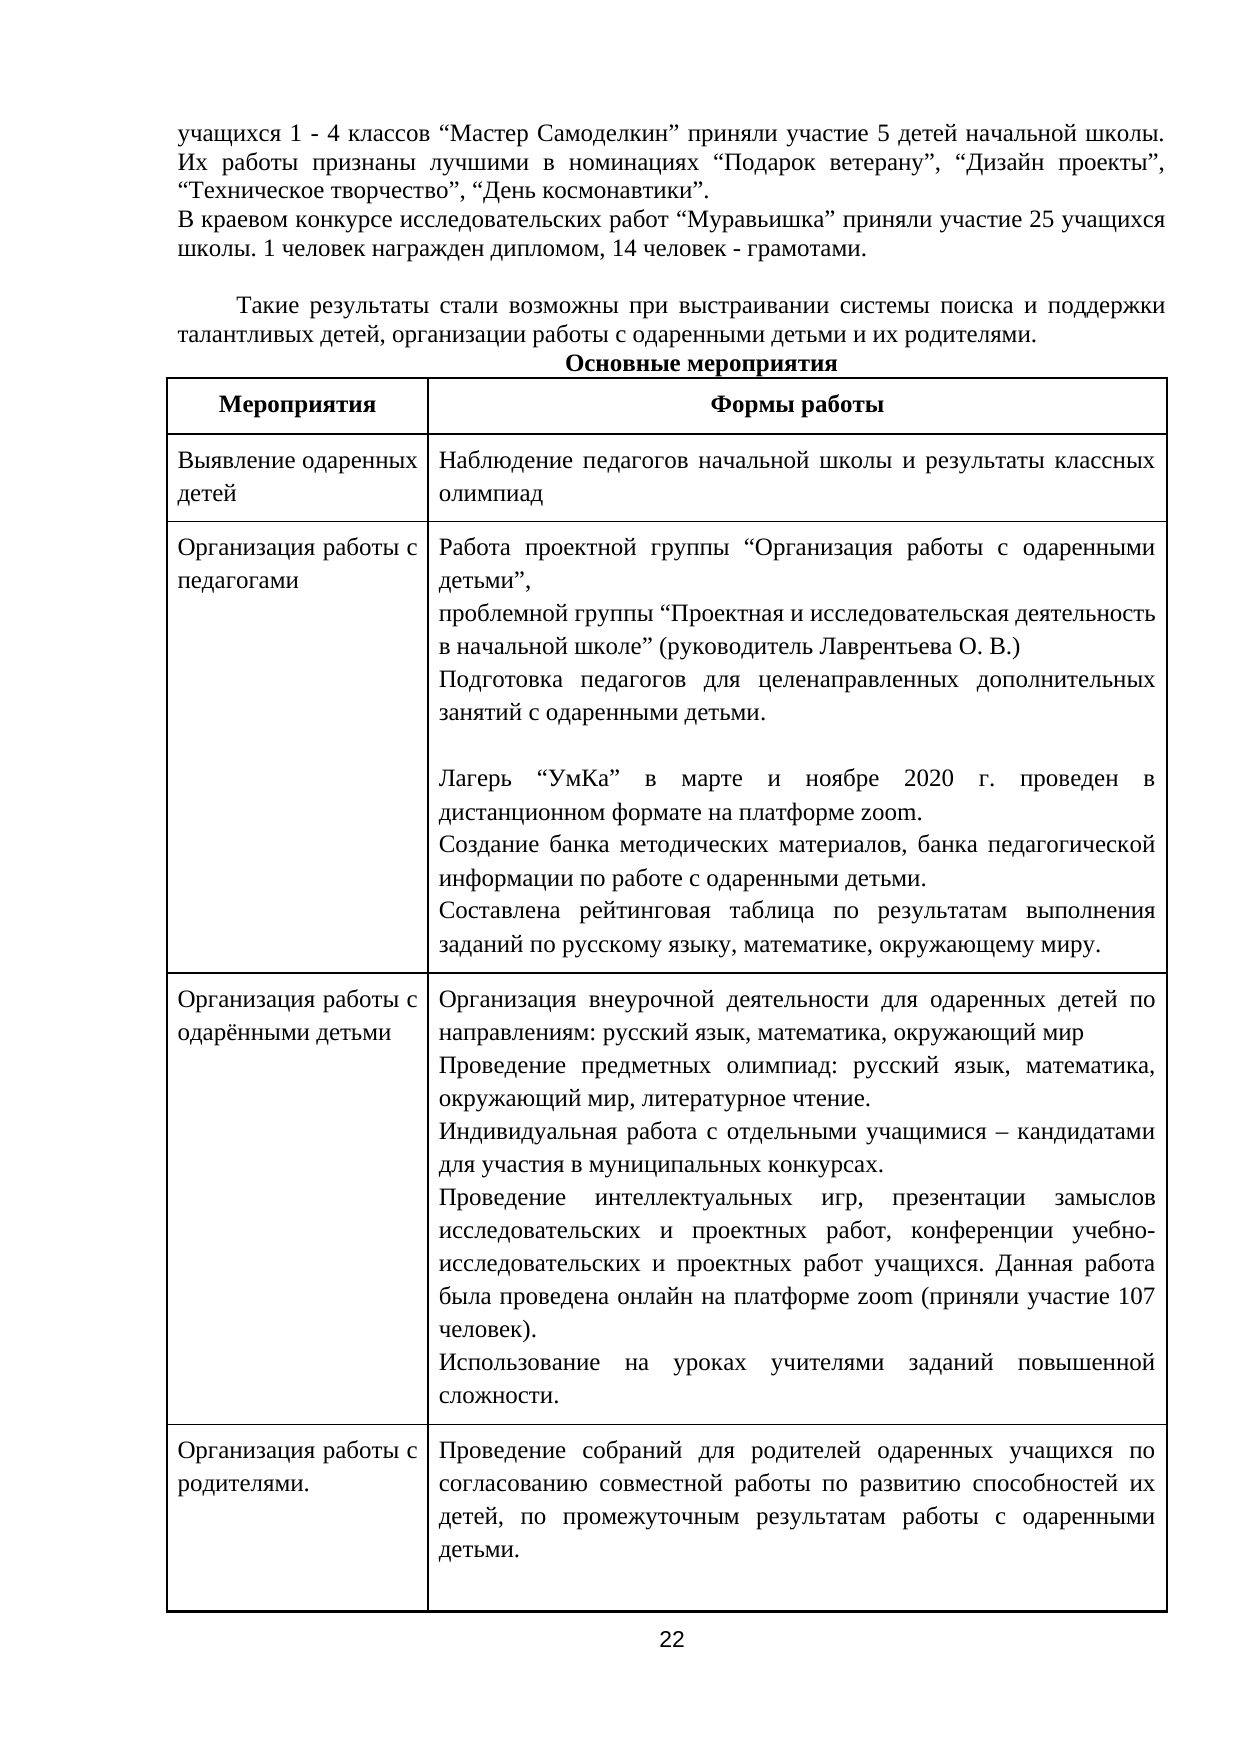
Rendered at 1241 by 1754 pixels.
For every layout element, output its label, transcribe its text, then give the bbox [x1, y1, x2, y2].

table_header Формы работы [429, 379, 1166, 432]
table_cell Организация внеурочной деятельности для одаренных детей по направлениям: русский язык, математика, окружающий мир Проведение предметных олимпиад: русский язык, математика, окружающий мир, литературное чтение. Индивидуальная работа с отдельными учащимися – кандидатами для участия в муниципальных конкурсах. Проведение интеллектуальных игр, презентации замыслов исследовательских и проектных работ, конференции учебно-исследовательских и проектных работ учащихся. Данная работа была проведена онлайн на платформе zoom (приняли участие 107 человек). Использование на уроках учителями заданий повышенной сложности. [429, 974, 1166, 1423]
table_cell Наблюдение педагогов начальной школы и результаты классных олимпиад [429, 435, 1166, 521]
table_cell Организация работы с одарёнными детьми [168, 974, 427, 1423]
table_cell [168, 1425, 427, 1610]
table_cell Работа проектной группы “Организация работы с одаренными детьми”, проблемной группы “Проектная и исследовательская деятельность в начальной школе” (руководитель Лаврентьева О. В.) Подготовка педагогов для целенаправленных дополнительных занятий с одаренными детьми. Лагерь “УмКа” в марте и ноябре 2020 г. проведен в дистанционном формате на платформе zoom. Создание банка методических материалов, банка педагогической информации по работе с одаренными детьми. Составлена рейтинговая таблица по результатам выполнения заданий по русскому языку, математике, окружающему миру. [429, 522, 1166, 972]
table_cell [429, 1425, 1166, 1610]
table_cell Выявление одаренных детей [168, 435, 427, 521]
table_cell Организация работы с педагогами [168, 522, 427, 972]
text В краевом конкурсе исследовательских работ “Муравьишка” приняли участие 25 учащихся школы. 1 человек награжден дипломом, 14 человек - грамотами. [177, 204, 1166, 262]
text Основные мероприятия [177, 348, 1166, 377]
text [177, 118, 1166, 204]
table_header Мероприятия [168, 379, 427, 432]
text Такие результаты стали возможны при выстраивании системы поиска и поддержки талантливых детей, организации работы с одаренными детьми и их родителями. [177, 291, 1166, 348]
